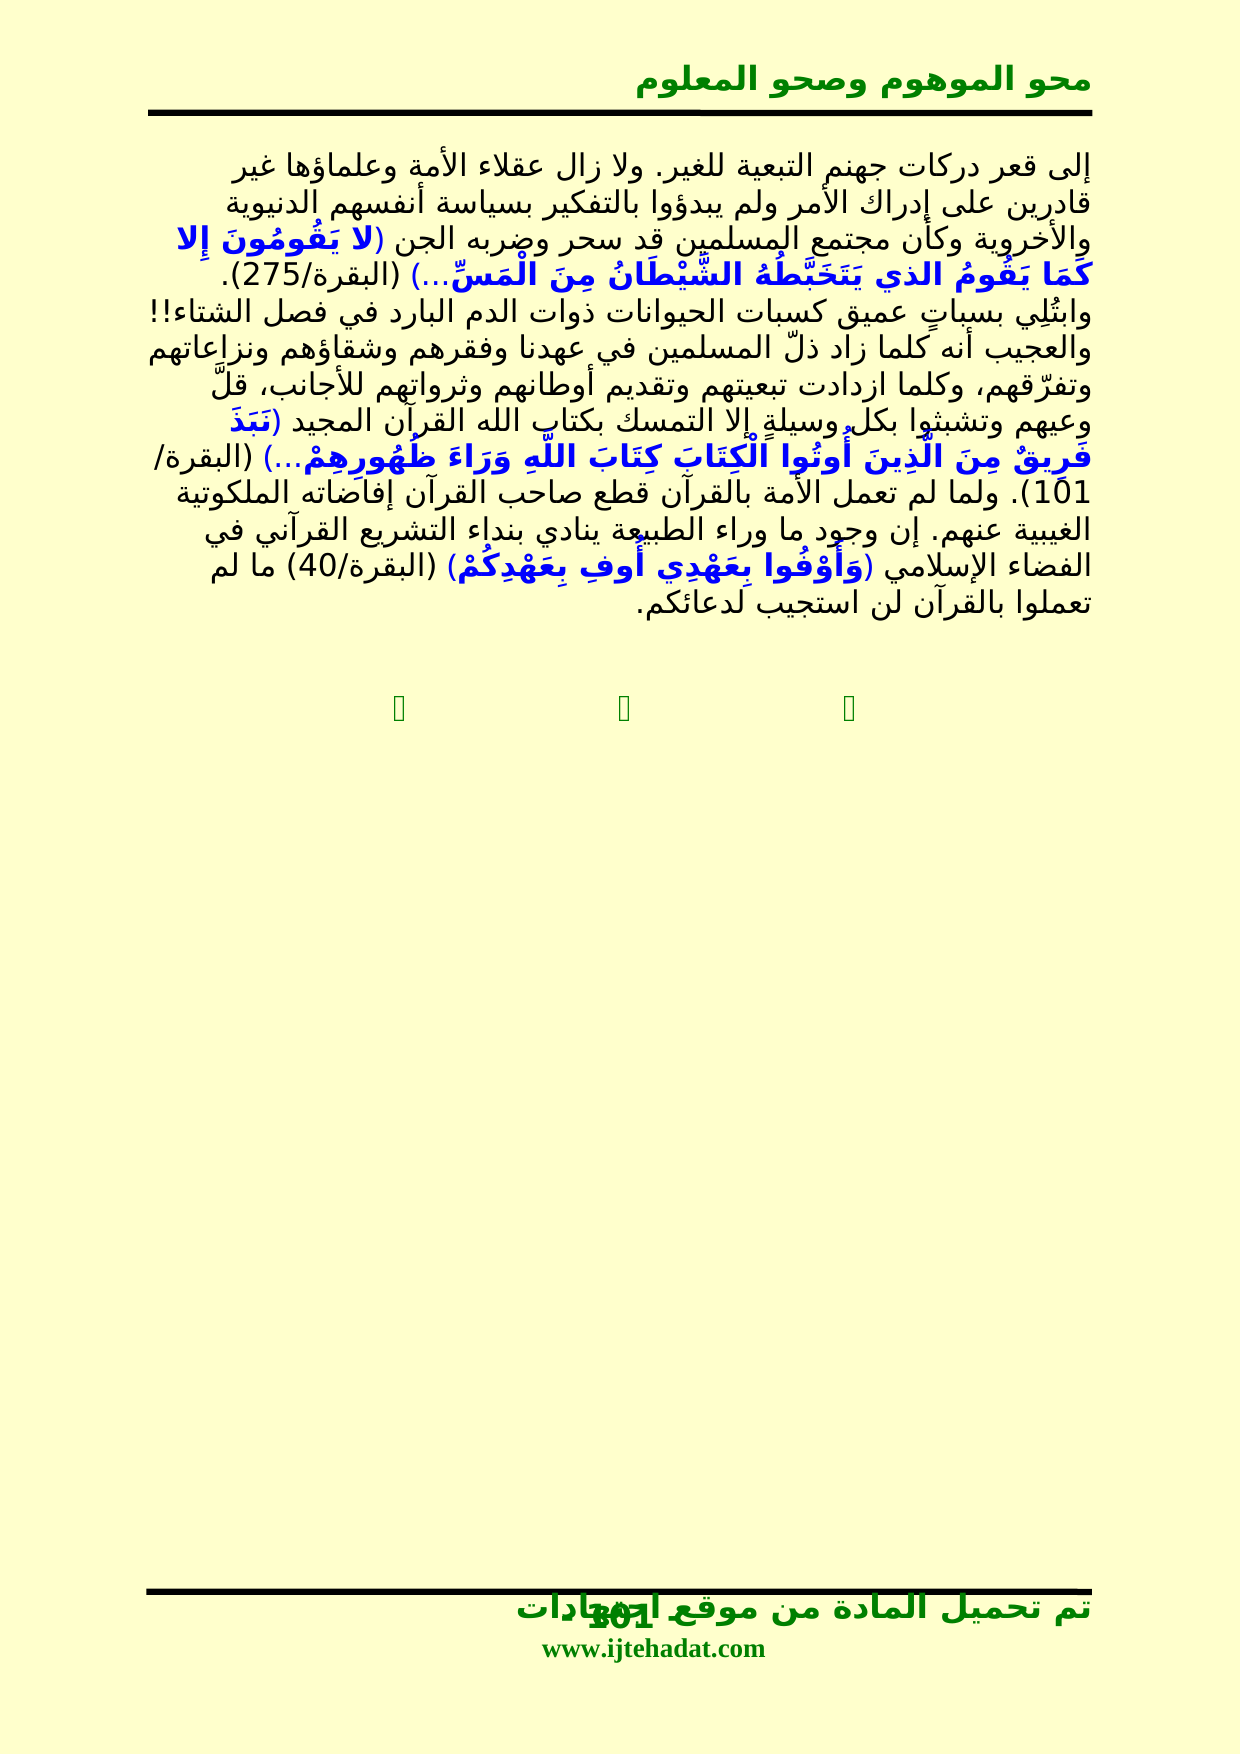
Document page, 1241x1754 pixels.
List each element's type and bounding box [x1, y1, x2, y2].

text [148, 148, 1092, 620]
